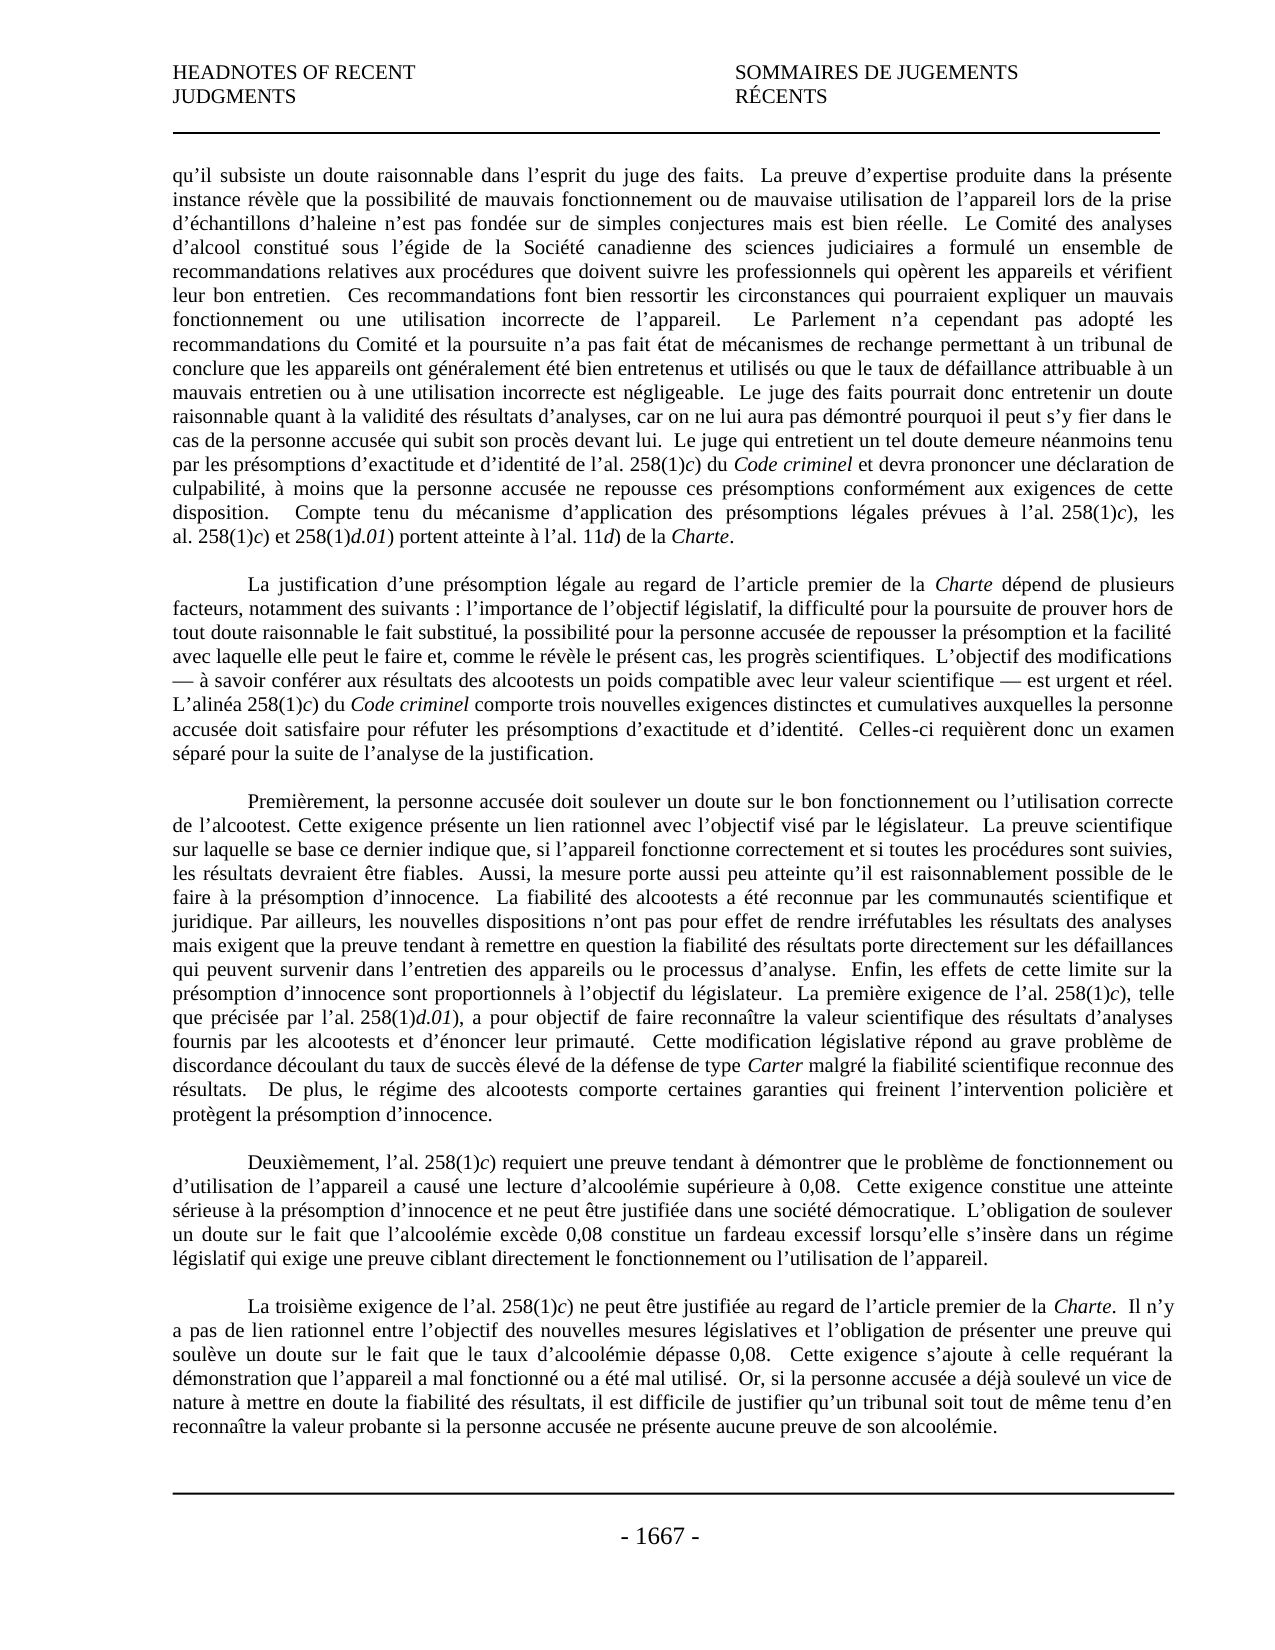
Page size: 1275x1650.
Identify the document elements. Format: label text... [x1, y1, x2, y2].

text La justification d’une présomption légale au regard de l’article premier de la Charte dépend de plusieurs facteurs, notamment des suivants : l’importance de l’objectif législatif, la difficulté pour la poursuite de prouver hors de tout doute raisonnable le fait substitué, la possibilité pour la personne accusée de repousser la présomption et la facilité avec laquelle elle peut le faire et, comme le révèle le présent cas, les progrès scientifiques. L’objectif des modifications — à savoir conférer aux résultats des alcootests un poids compatible avec leur valeur scientifique — est urgent et réel. L’alinéa 258(1)c) du Code criminel comporte trois nouvelles exigences distinctes et cumulatives auxquelles la personne accusée doit satisfaire pour réfuter les présomptions d’exactitude et d’identité. Celles-ci requièrent donc un examen séparé pour la suite de l’analyse de la justification. [172, 572, 1174, 764]
text Premièrement, la personne accusée doit soulever un doute sur le bon fonctionnement ou l’utilisation correcte de l’alcootest. Cette exigence présente un lien rationnel avec l’objectif visé par le législateur. La preuve scientifique sur laquelle se base ce dernier indique que, si l’appareil fonctionne correctement et si toutes les procédures sont suivies, les résultats devraient être fiables. Aussi, la mesure porte aussi peu atteinte qu’il est raisonnablement possible de le faire à la présomption d’innocence. La fiabilité des alcootests a été reconnue par les communautés scientifique et juridique. Par ailleurs, les nouvelles dispositions n’ont pas pour effet de rendre irréfutables les résultats des analyses mais exigent que la preuve tendant à remettre en question la fiabilité des résultats porte directement sur les défaillances qui peuvent survenir dans l’entretien des appareils ou le processus d’analyse. Enfin, les effets de cette limite sur la présomption d’innocence sont proportionnels à l’objectif du législateur. La première exigence de l’al. 258(1)c), telle que précisée par l’al. 258(1)d.01), a pour objectif de faire reconnaître la valeur scientifique des résultats d’analyses fournis par les alcootests et d’énoncer leur primauté. Cette modification législative répond au grave problème de discordance découlant du taux de succès élevé de la défense de type Carter malgré la fiabilité scientifique reconnue des résultats. De plus, le régime des alcootests comporte certaines garanties qui freinent l’intervention policière et protègent la présomption d’innocence. [172, 789, 1174, 1126]
text Deuxièmement, l’al. 258(1)c) requiert une preuve tendant à démontrer que le problème de fonctionnement ou d’utilisation de l’appareil a causé une lecture d’alcoolémie supérieure à 0,08. Cette exigence constitue une atteinte sérieuse à la présomption d’innocence et ne peut être justifiée dans une société démocratique. L’obligation de soulever un doute sur le fait que l’alcoolémie excède 0,08 constitue un fardeau excessif lorsqu’elle s’insère dans un régime législatif qui exige une preuve ciblant directement le fonctionnement ou l’utilisation de l’appareil. [172, 1149, 1174, 1270]
text La troisième exigence de l’al. 258(1)c) ne peut être justifiée au regard de l’article premier de la Charte. Il n’y a pas de lien rationnel entre l’objectif des nouvelles mesures législatives et l’obligation de présenter une preuve qui soulève un doute sur le fait que le taux d’alcoolémie dépasse 0,08. Cette exigence s’ajoute à celle requérant la démonstration que l’appareil a mal fonctionné ou a été mal utilisé. Or, si la personne accusée a déjà soulevé un vice de nature à mettre en doute la fiabilité des résultats, il est difficile de justifier qu’un tribunal soit tout de même tenu d’en reconnaître la valeur probante si la personne accusée ne présente aucune preuve de son alcoolémie. [172, 1294, 1174, 1438]
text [172, 163, 1174, 548]
